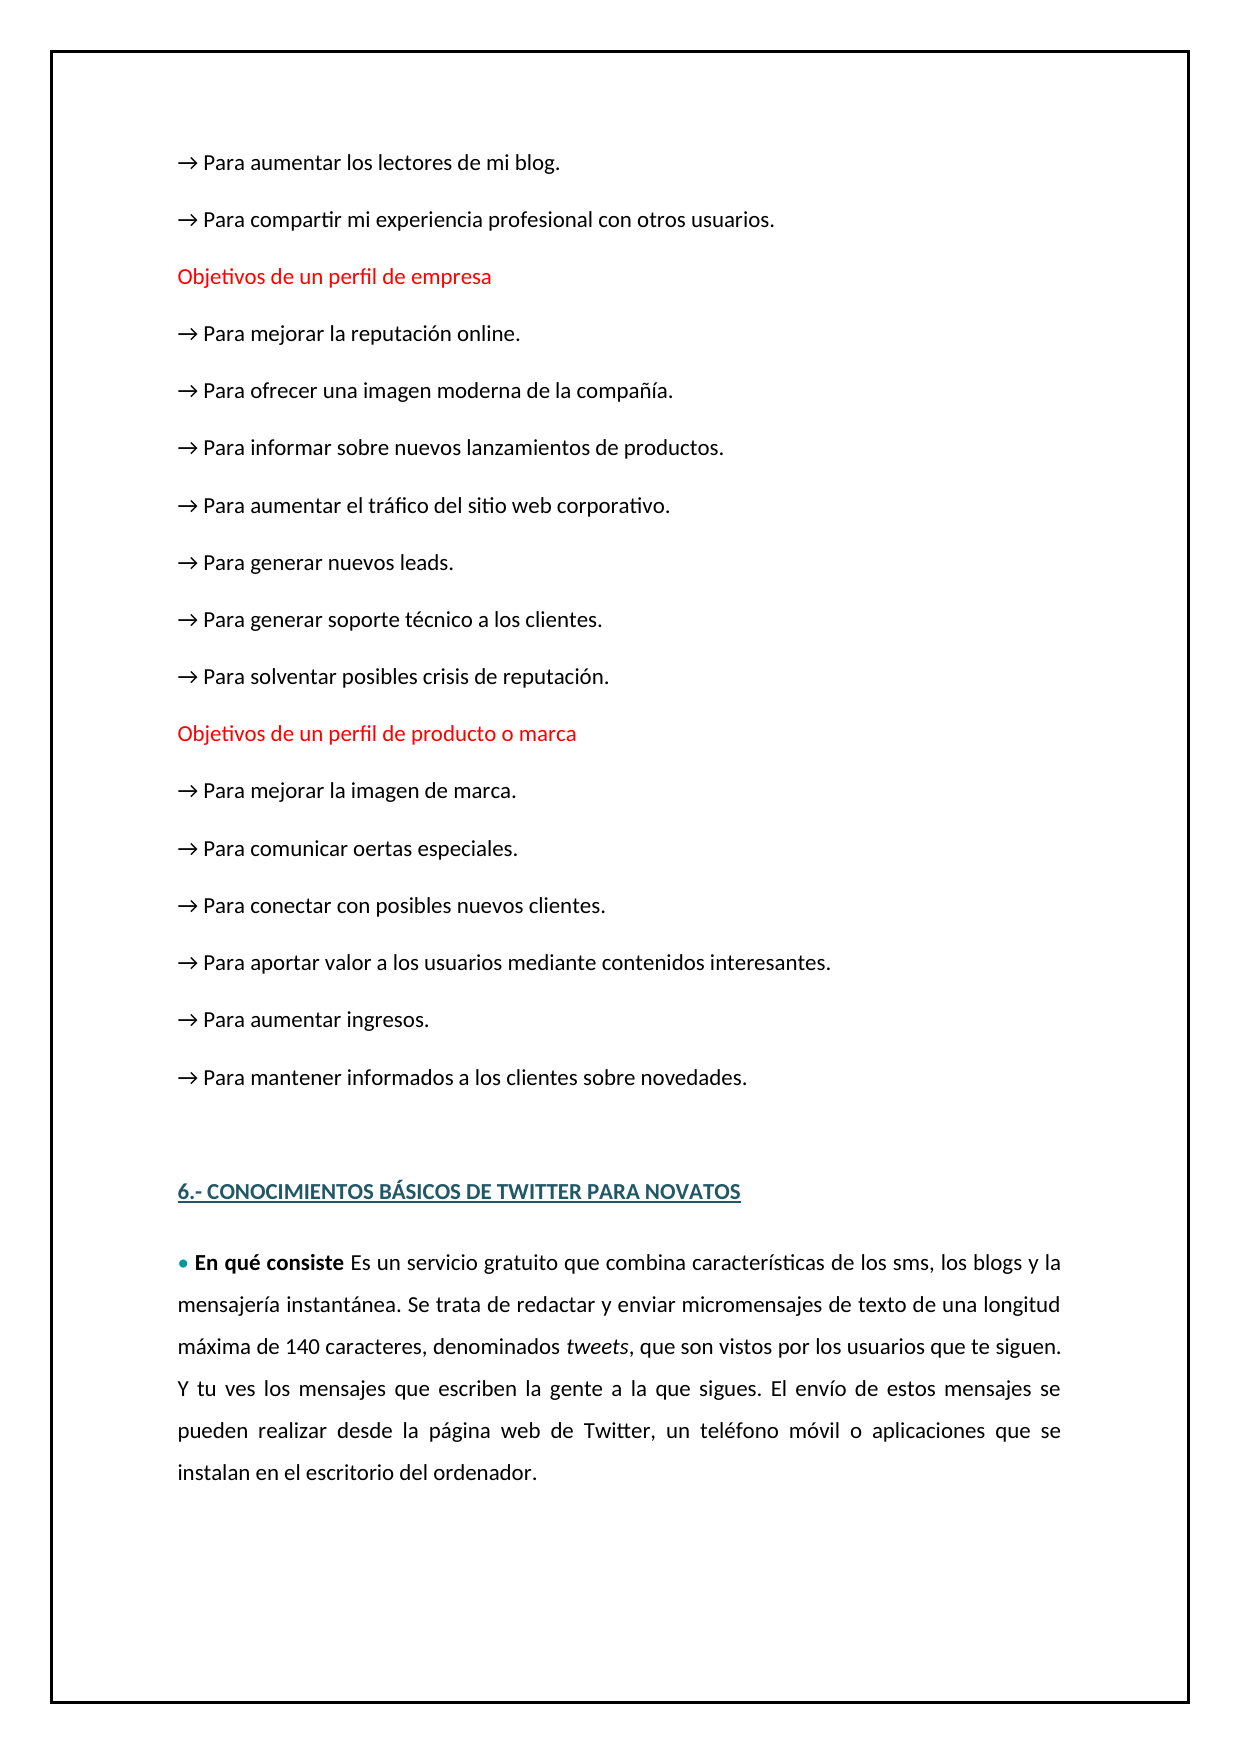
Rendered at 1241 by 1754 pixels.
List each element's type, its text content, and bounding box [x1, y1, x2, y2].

text → Para aumentar los lectores de mi blog. [177, 148, 1063, 176]
text → Para aumentar el tráfico del sitio web corporativo. [177, 491, 1063, 519]
text → Para mantener informados a los clientes sobre novedades. [177, 1063, 1063, 1091]
text → Para mejorar la reputación online. [177, 319, 1063, 347]
text → Para ofrecer una imagen moderna de la compañía. [177, 376, 1063, 404]
text → Para generar soporte técnico a los clientes. [177, 605, 1063, 633]
text → Para informar sobre nuevos lanzamientos de productos. [177, 433, 1063, 462]
text → Para generar nuevos leads. [177, 548, 1063, 576]
text → Para comunicar oertas especiales. [177, 834, 1063, 862]
text → Para aumentar ingresos. [177, 1005, 1063, 1033]
text • En qué consiste Es un servicio gratuito que combina características de los sms, los blogs y la mensajería instantánea. Se trata de redactar y enviar micromensajes de texto de una longitud máxima de 140 caracteres, denominados tweets, que son vistos por los usuarios que te siguen. Y tu ves los mensajes que escriben la gente a la que sigues. El envío de estos mensajes se pueden realizar desde la página web de Twitter, un teléfono móvil o aplicaciones que se instalan en el escritorio del ordenador. [177, 1248, 1063, 1486]
text → Para mejorar la imagen de marca. [177, 777, 1063, 805]
text → Para conectar con posibles nuevos clientes. [177, 891, 1063, 919]
text 6.- CONOCIMIENTOS BÁSICOS DE TWITTER PARA NOVATOS [177, 1177, 1063, 1205]
text → Para aportar valor a los usuarios mediante contenidos interesantes. [177, 948, 1063, 976]
text Objetivos de un perfil de producto o marca [177, 719, 1063, 747]
text → Para compartir mi experiencia profesional con otros usuarios. [177, 205, 1063, 233]
text Objetivos de un perfil de empresa [177, 262, 1063, 290]
text → Para solventar posibles crisis de reputación. [177, 662, 1063, 690]
